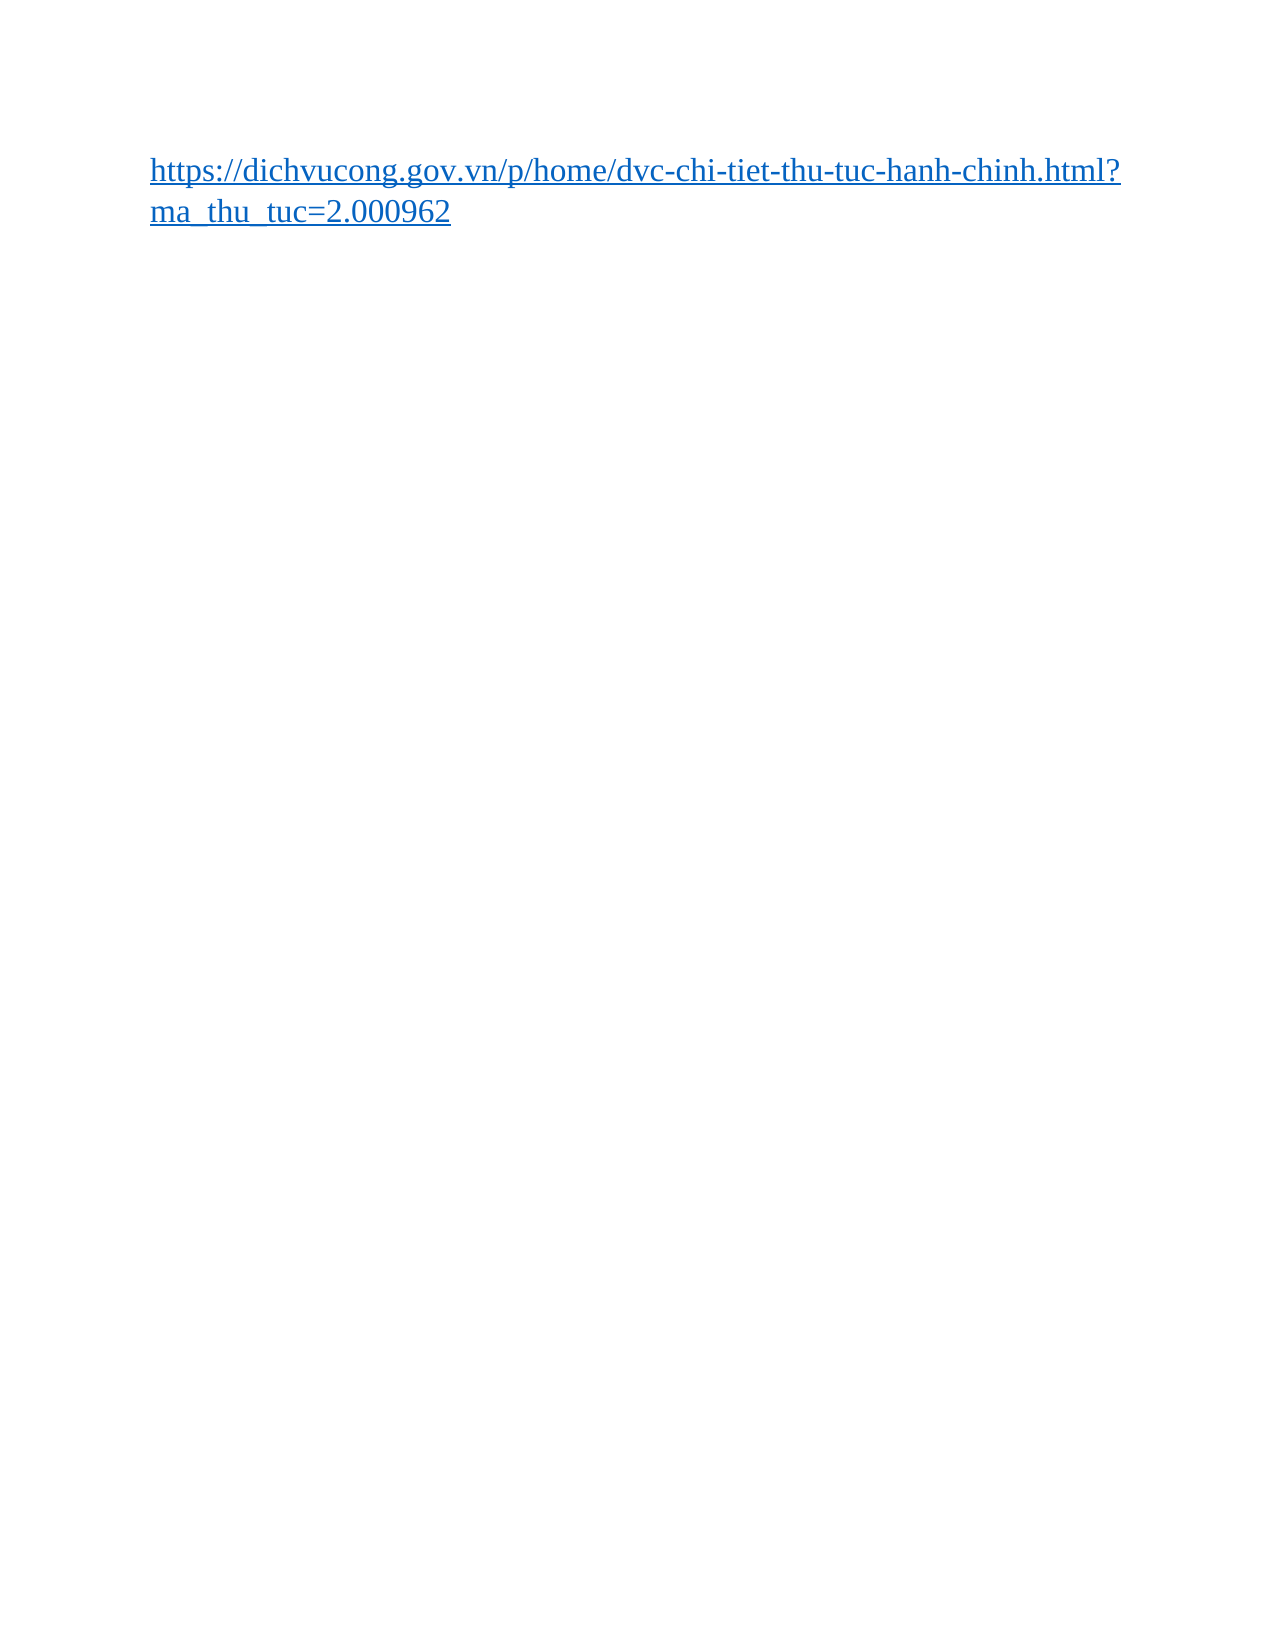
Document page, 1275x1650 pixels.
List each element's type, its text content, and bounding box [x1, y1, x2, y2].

text https://dichvucong.gov.vn/p/home/dvc-chi-tiet-thu-tuc-hanh-chinh.html?ma_thu_tuc=2.000962 [150, 150, 1125, 230]
